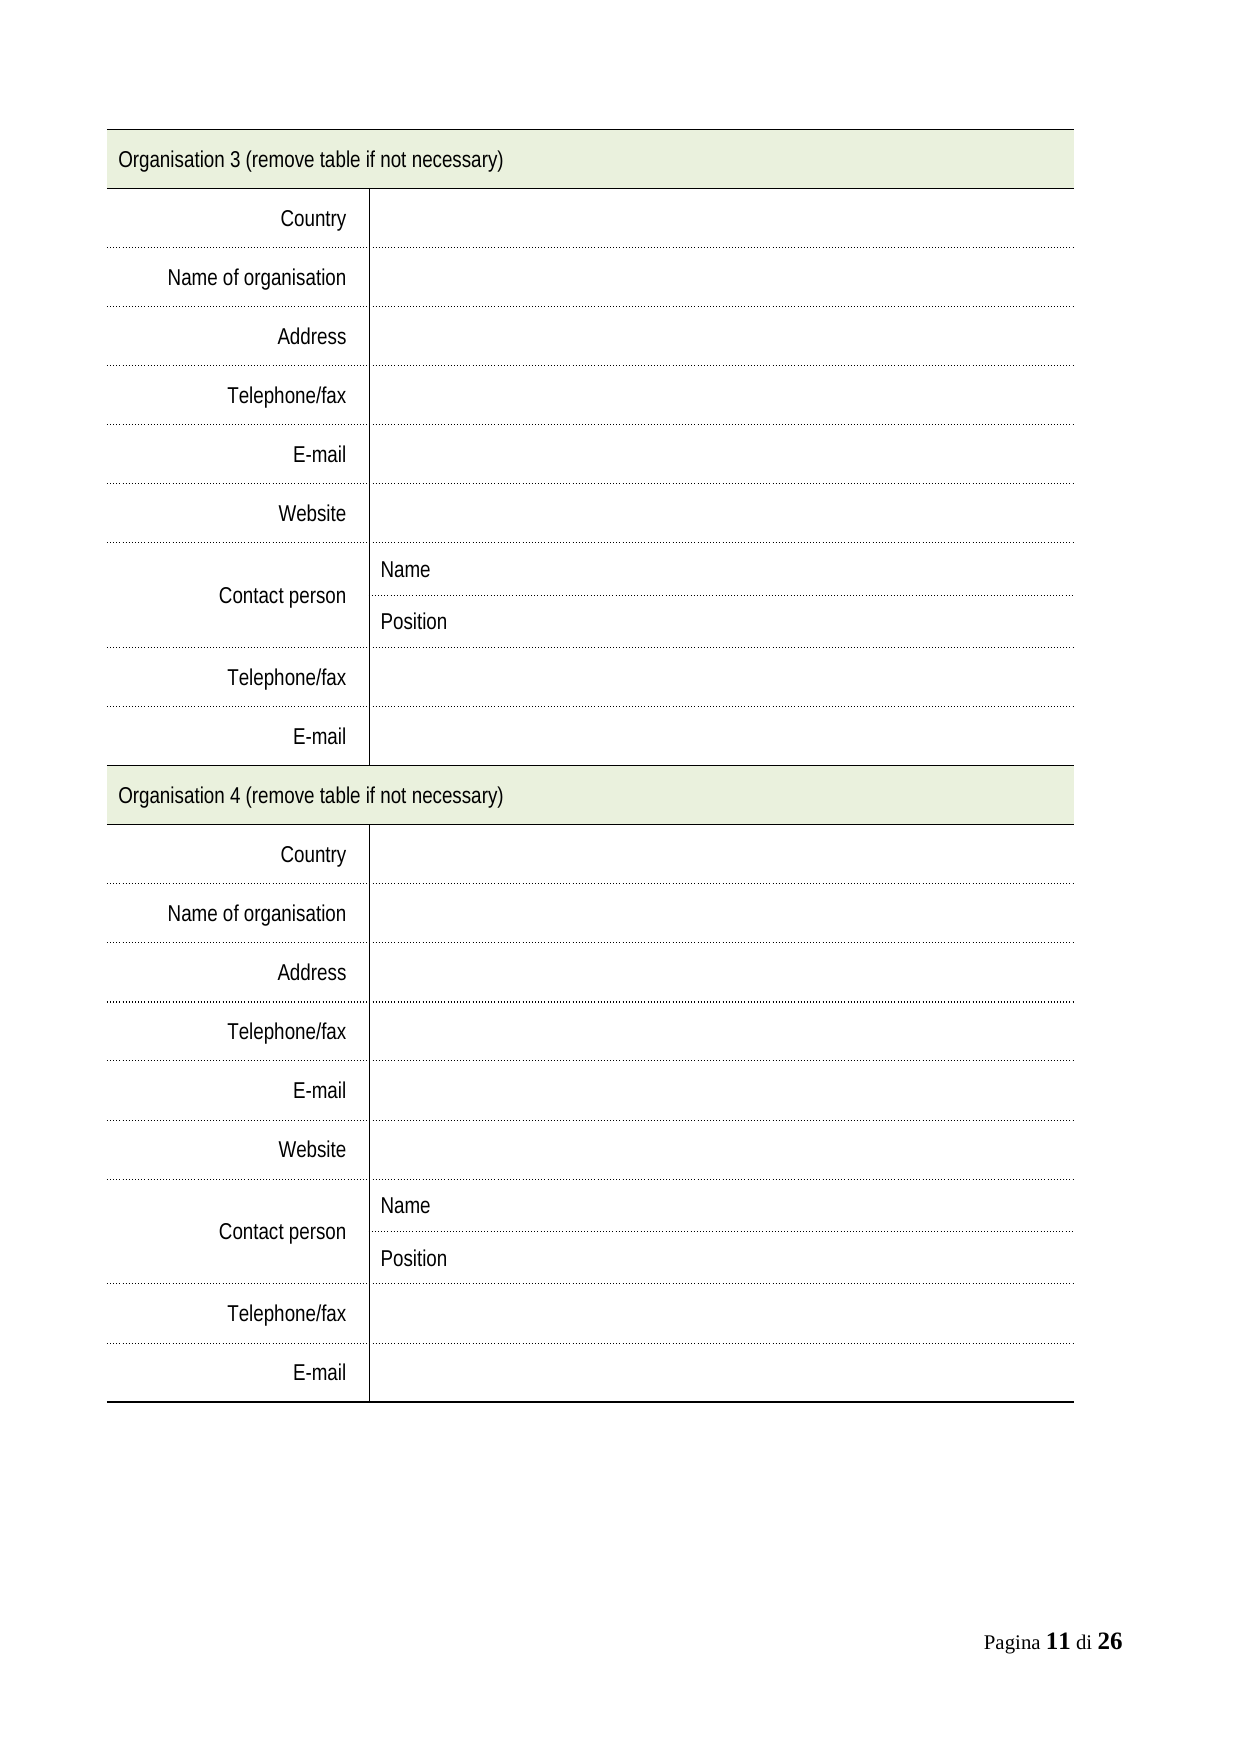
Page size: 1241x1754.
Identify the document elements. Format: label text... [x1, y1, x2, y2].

table_cell [370, 1060, 1074, 1119]
table_header Organisation 3 (remove table if not necessary) [107, 130, 1074, 188]
table_cell Contact person [107, 1179, 369, 1283]
table_cell [370, 365, 1074, 424]
table_cell [370, 883, 1074, 942]
table_cell [370, 1001, 1074, 1060]
table_cell [370, 942, 1074, 1001]
table_cell [370, 424, 1074, 483]
table_cell Name of organisation [107, 883, 369, 942]
table_cell E-mail [107, 1060, 369, 1119]
table_cell Address [107, 306, 369, 365]
table_cell [370, 706, 1074, 765]
table_cell Position [370, 1231, 1074, 1283]
table_cell Telephone/fax [107, 365, 369, 424]
table_cell [370, 1283, 1074, 1342]
table_cell [370, 483, 1074, 542]
table_cell [370, 1120, 1074, 1178]
table_cell [370, 825, 1074, 883]
table_cell Address [107, 942, 369, 1001]
table_cell Country [107, 189, 369, 247]
table_cell Country [107, 825, 369, 883]
table_cell Organisation 4 (remove table if not necessary) [107, 766, 1074, 824]
table_cell Name [370, 542, 1074, 594]
table_cell Website [107, 1120, 369, 1178]
table_cell [370, 189, 1074, 247]
table_cell [370, 306, 1074, 365]
table_cell Name of organisation [107, 247, 369, 306]
table_cell E-mail [107, 424, 369, 483]
table_cell E-mail [107, 1343, 369, 1401]
table_cell E-mail [107, 706, 369, 765]
table_cell Website [107, 483, 369, 542]
table_cell Contact person [107, 542, 369, 647]
table_cell Telephone/fax [107, 1283, 369, 1342]
table_cell Name [370, 1179, 1074, 1231]
table_cell Telephone/fax [107, 647, 369, 706]
table_cell Telephone/fax [107, 1001, 369, 1060]
table_cell [370, 247, 1074, 306]
table_cell [370, 647, 1074, 706]
table_cell Position [370, 595, 1074, 647]
table_cell [370, 1343, 1074, 1401]
